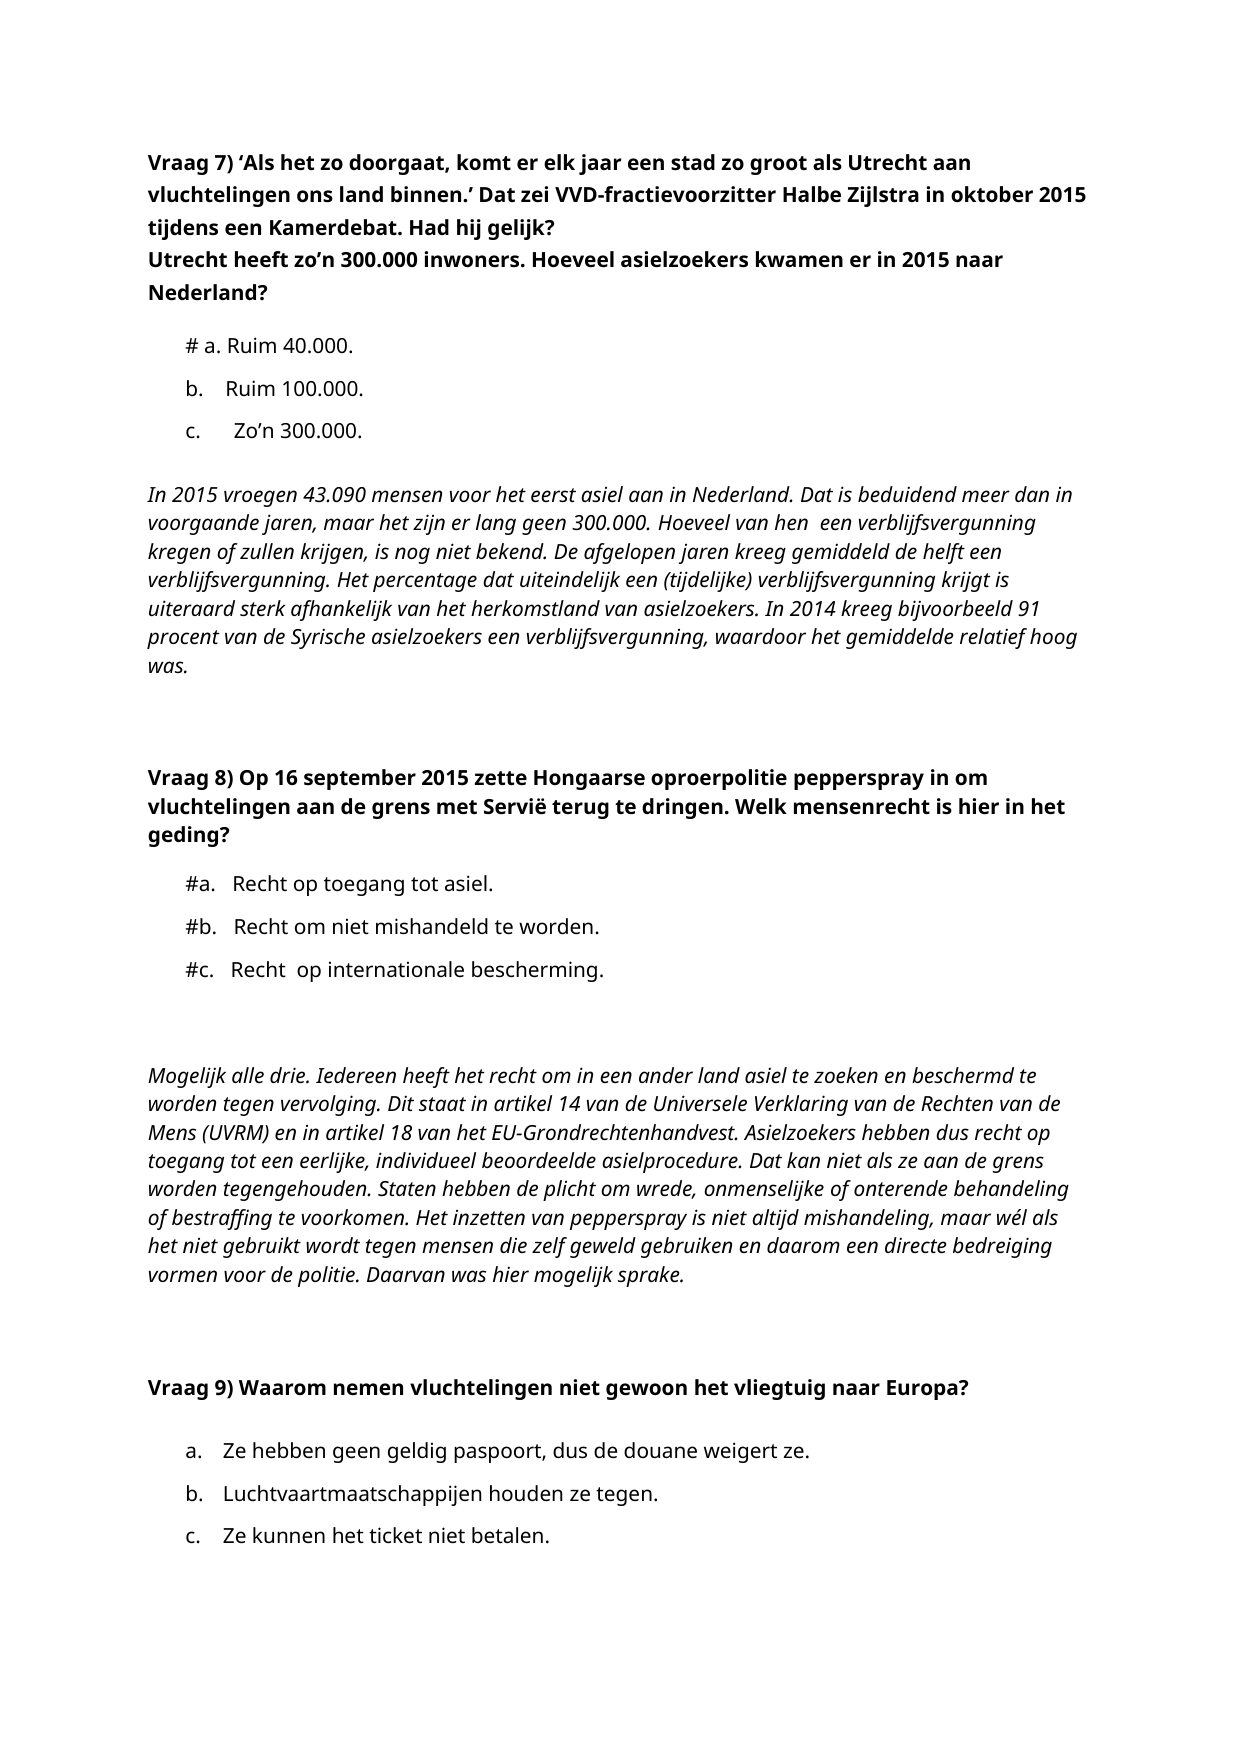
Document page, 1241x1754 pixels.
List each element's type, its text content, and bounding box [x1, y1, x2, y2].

text In 2015 vroegen 43.090 mensen voor het eerst asiel aan in Nederland. Dat is beduidend meer dan in voorgaande jaren, maar het zijn er lang geen 300.000. Hoeveel van hen een verblijfsvergunning kregen of zullen krijgen, is nog niet bekend. De afgelopen jaren kreeg gemiddeld de helft een verblijfsvergunning. Het percentage dat uiteindelijk een (tijdelijke) verblijfsvergunning krijgt is uiteraard sterk afhankelijk van het herkomstland van asielzoekers. In 2014 kreeg bijvoorbeeld 91 procent van de Syrische asielzoekers een verblijfsvergunning, waardoor het gemiddelde relatief hoog was. [148, 480, 1093, 679]
text # a. Ruim 40.000. b. Ruim 100.000. [185, 331, 1093, 402]
list Ze kunnen het ticket niet betalen. [185, 1521, 1093, 1550]
text Vraag 9) Waarom nemen vluchtelingen niet gewoon het vliegtuig naar Europa? [148, 1373, 1093, 1401]
text Vraag 8) Op 16 september 2015 zette Hongaarse oproerpolitie pepperspray in om vluchtelingen aan de grens met Servië terug te dringen. Welk mensenrecht is hier in het geding? [148, 763, 1093, 849]
text #b. Recht om niet mishandeld te worden. [148, 912, 1093, 941]
text Mogelijk alle drie. Iedereen heeft het recht om in een ander land asiel te zoeken en beschermd te worden tegen vervolging. Dit staat in artikel 14 van de Universele Verklaring van de Rechten van de Mens (UVRM) en in artikel 18 van het EU-Grondrechtenhandvest. Asielzoekers hebben dus recht op toegang tot een eerlijke, individueel beoordeelde asielprocedure. Dat kan niet als ze aan de grens worden tegengehouden. Staten hebben de plicht om wrede, onmenselijke of onterende behandeling of bestraffing te voorkomen. Het inzetten van pepperspray is niet altijd mishandeling, maar wél als het niet gebruikt wordt tegen mensen die zelf geweld gebruiken en daarom een directe bedreiging vormen voor de politie. Daarvan was hier mogelijk sprake. [148, 1061, 1093, 1288]
text #a. Recht op toegang tot asiel. [148, 869, 1093, 898]
list Luchtvaartmaatschappijen houden ze tegen. [185, 1479, 1093, 1507]
list Zo’n 300.000. [185, 417, 1093, 445]
text #c. Recht op internationale bescherming. [148, 955, 1093, 983]
list Ze hebben geen geldig paspoort, dus de douane weigert ze. [185, 1436, 1093, 1464]
text Vraag 7) ‘Als het zo doorgaat, komt er elk jaar een stad zo groot als Utrecht aan vluchtelingen ons land binnen.’ Dat zei VVD-fractievoorzitter Halbe Zijlstra in oktober 2015 tijdens een Kamerdebat. Had hij gelijk? Utrecht heeft zo’n 300.000 inwoners. Hoeveel asielzoekers kwamen er in 2015 naar Nederland? [148, 148, 1093, 306]
